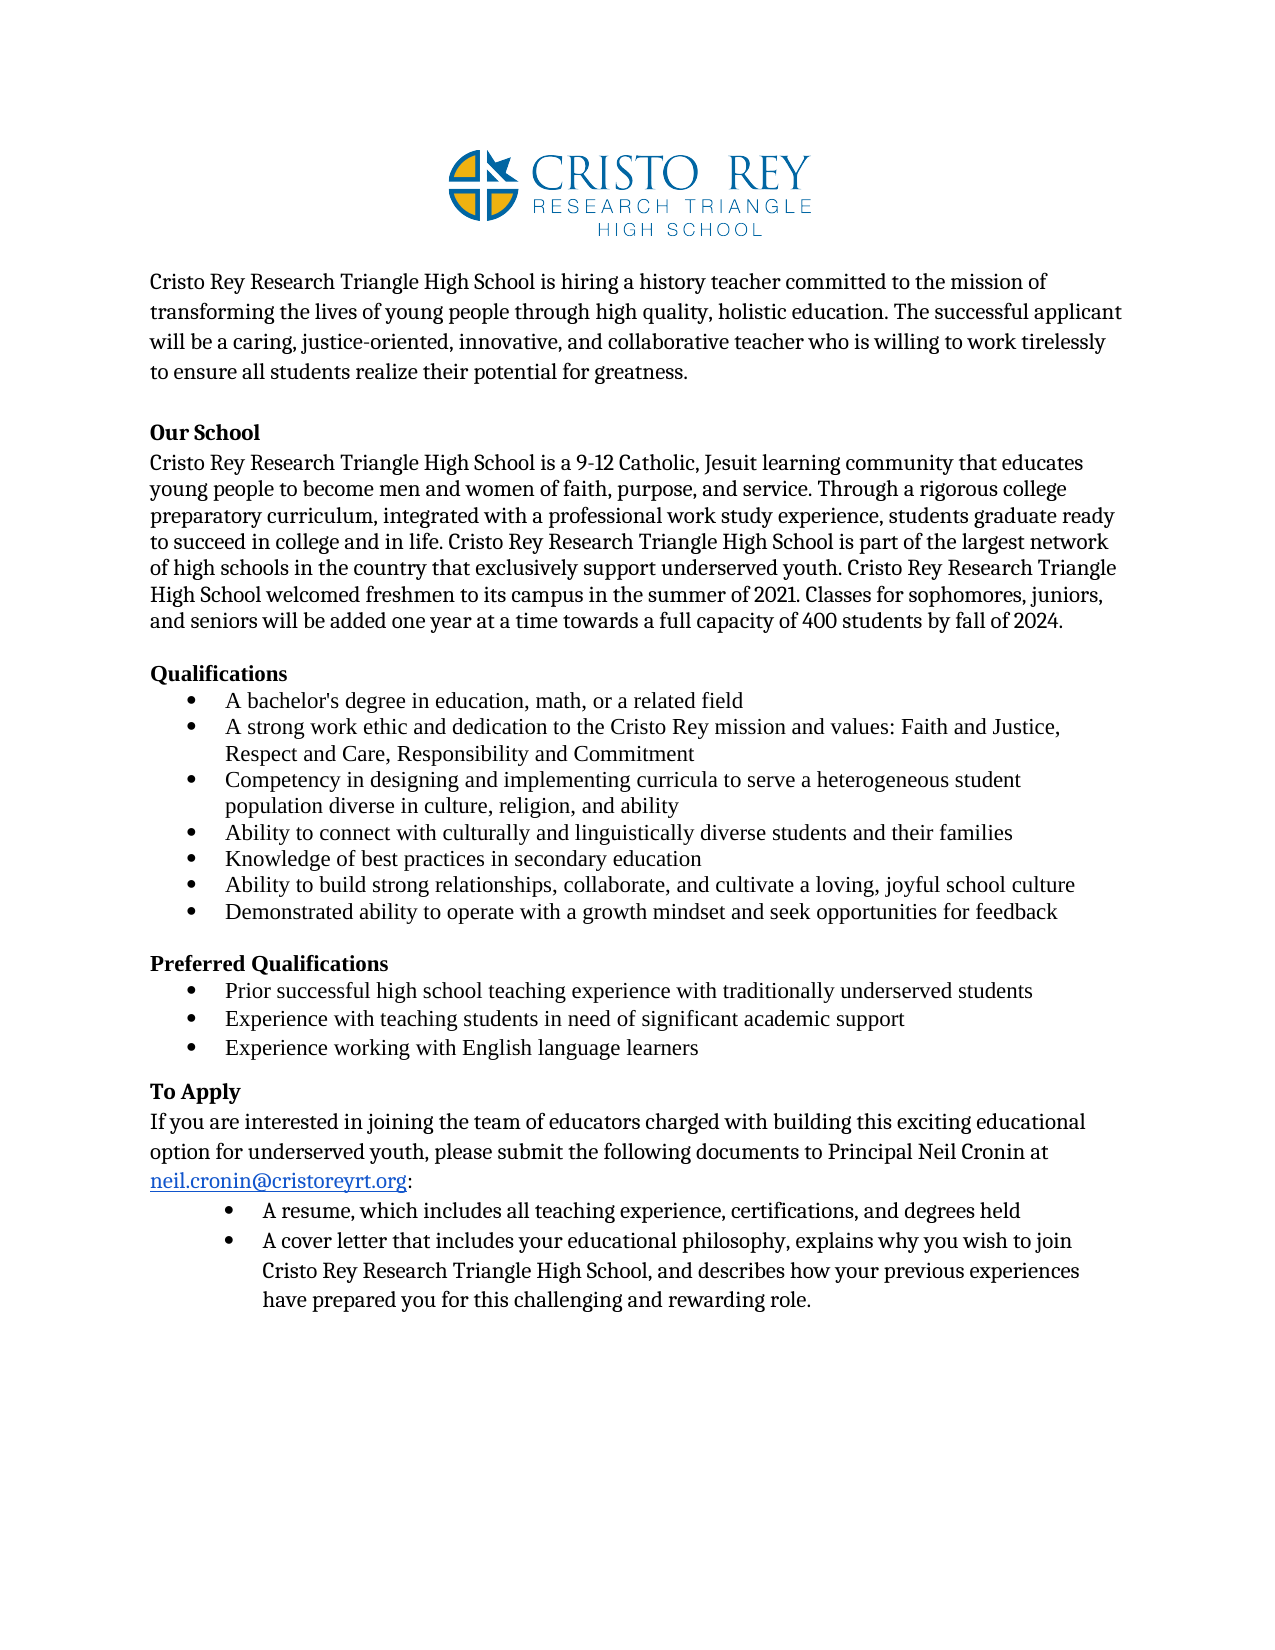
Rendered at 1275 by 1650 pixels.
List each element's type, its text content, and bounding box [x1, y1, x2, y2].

list Experience with teaching students in need of significant academic support [187, 1005, 1125, 1032]
list Prior successful high school teaching experience with traditionally underserved students [187, 977, 1125, 1003]
list A bachelor's degree in education, math, or a related field [187, 687, 1125, 713]
list Knowledge of best practices in secondary education [187, 845, 1125, 871]
list A strong work ethic and dedication to the Cristo Rey mission and values: Faith and Justice, [187, 713, 1125, 739]
list A cover letter that includes your educational philosophy, explains why you wish to join Cristo Rey Research Triangle High School, and describes how your previous experiences have prepared you for this challenging and rewarding role. [225, 1228, 1125, 1313]
list Ability to build strong relationships, collaborate, and cultivate a loving, joyful school culture [187, 871, 1125, 898]
text Cristo Rey Research Triangle High School is hiring a history teacher committed to the mission of transforming the lives of young people through high quality, holistic education. The successful applicant will be a caring, justice-oriented, innovative, and collaborative teacher who is willing to work tirelessly to ensure all students realize their potential for greatness. [150, 268, 1125, 385]
text Our School [150, 419, 1125, 446]
list Ability to connect with culturally and linguistically diverse students and their families [187, 819, 1125, 845]
picture [448, 150, 827, 240]
text Preferred Qualifications [150, 950, 1125, 977]
list A resume, which includes all teaching experience, certifications, and degrees held [225, 1198, 1125, 1224]
list Competency in designing and implementing curricula to serve a heterogeneous student [187, 766, 1125, 792]
list Experience working with English language learners [187, 1034, 1125, 1060]
list Demonstrated ability to operate with a growth mindset and seek opportunities for feedback [187, 898, 1125, 924]
list population diverse in culture, religion, and ability [225, 792, 1125, 819]
list Respect and Care, Responsibility and Commitment [225, 739, 1125, 766]
text Qualifications [150, 661, 1125, 687]
text To Apply [150, 1079, 1125, 1105]
text Cristo Rey Research Triangle High School is a 9-12 Catholic, Jesuit learning community that educates young people to become men and women of faith, purpose, and service. Through a rigorous college preparatory curriculum, integrated with a professional work study experience, students graduate ready to succeed in college and in life. Cristo Rey Research Triangle High School is part of the largest network of high schools in the country that exclusively support underserved youth. Cristo Rey Research Triangle High School welcomed freshmen to its campus in the summer of 2021. Classes for sophomores, juniors, and seniors will be added one year at a time towards a full capacity of 400 students by fall of 2024. [150, 450, 1125, 634]
text If you are interested in joining the team of educators charged with building this exciting educational option for underserved youth, please submit the following documents to Principal Neil Cronin at neil.cronin@cristoreyrt.org: [150, 1109, 1125, 1195]
